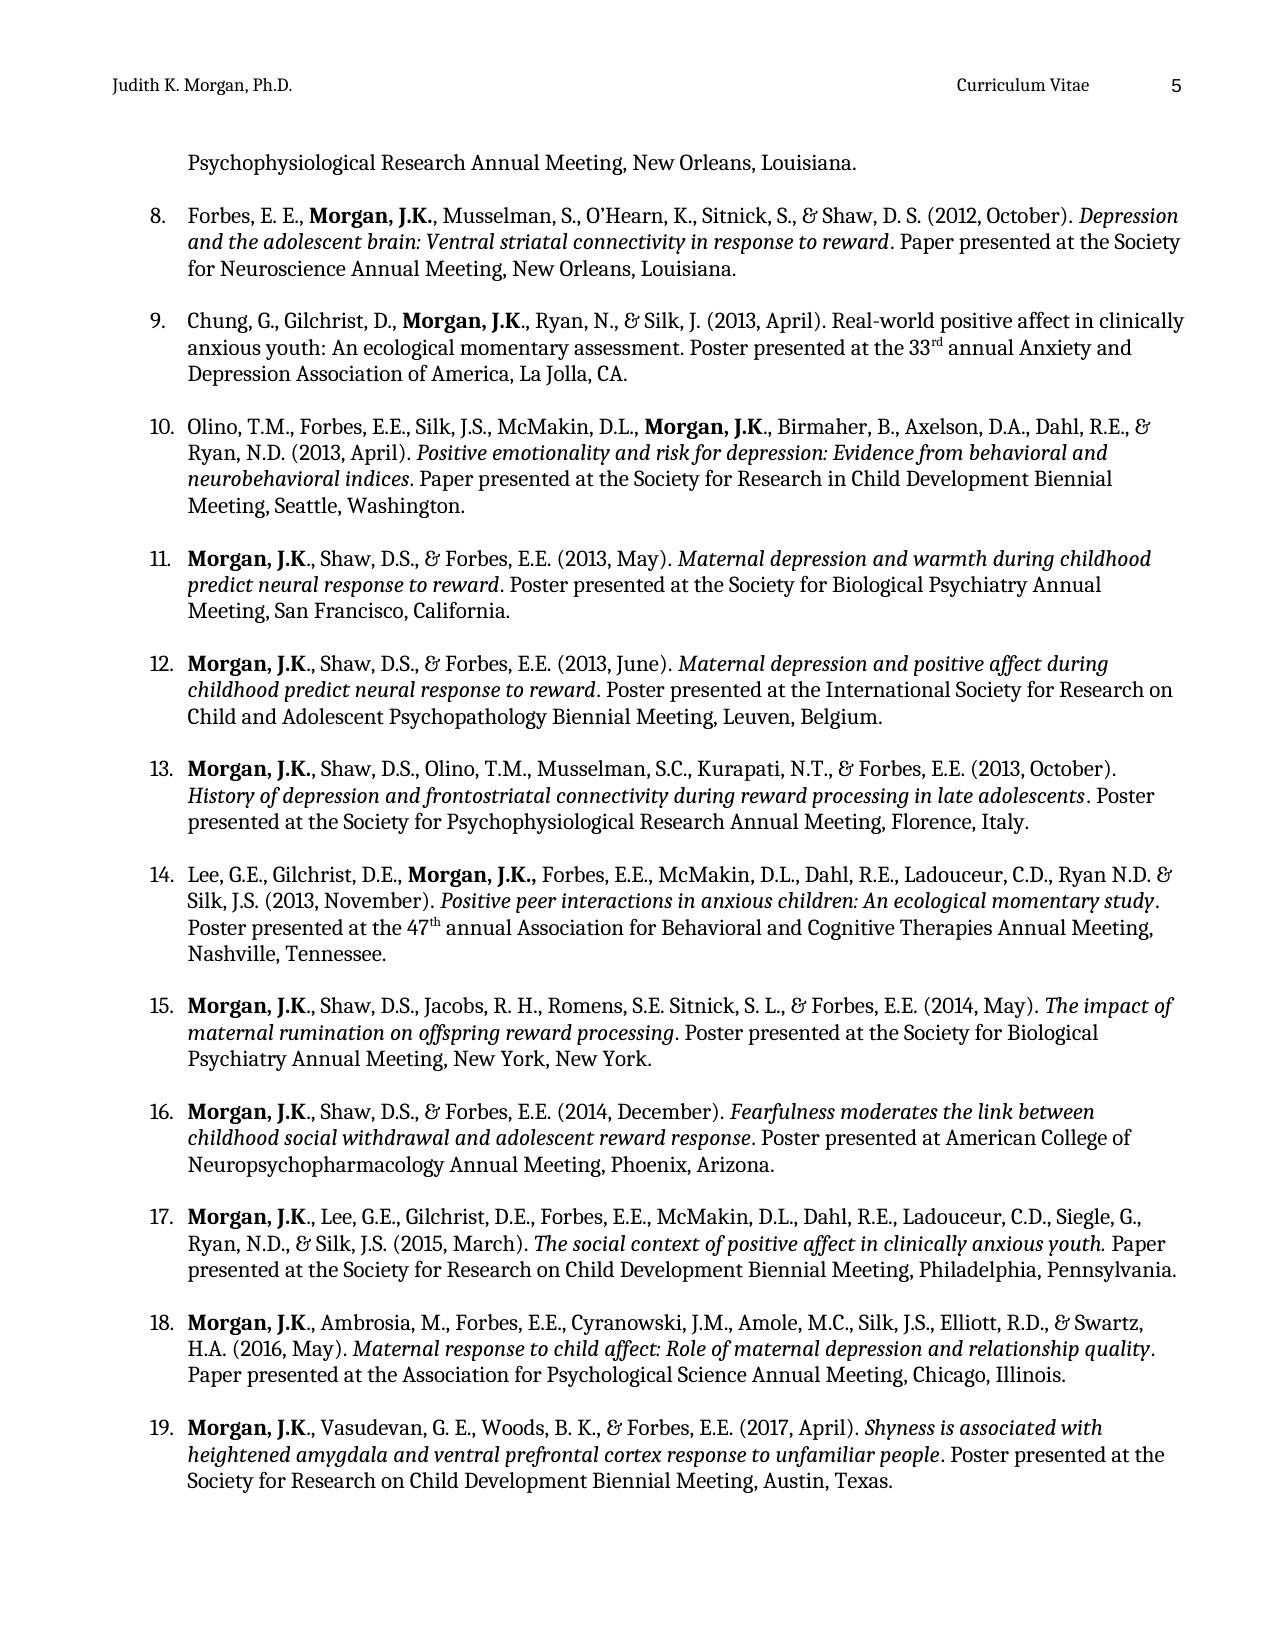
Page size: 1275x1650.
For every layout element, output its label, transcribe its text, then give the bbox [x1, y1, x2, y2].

list Morgan, J.K., Lee, G.E., Gilchrist, D.E., Forbes, E.E., McMakin, D.L., Dahl, R.E., Ladouceur, C.D., Siegle, G., Ryan, N.D., & Silk, J.S. (2015, March). The social context of positive affect in clinically anxious youth. Paper presented at the Society for Research on Child Development Biennial Meeting, Philadelphia, Pennsylvania. [150, 1204, 1185, 1283]
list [150, 150, 1185, 176]
list Morgan, J.K., Shaw, D.S., Jacobs, R. H., Romens, S.E. Sitnick, S. L., & Forbes, E.E. (2014, May). The impact of maternal rumination on offspring reward processing. Poster presented at the Society for Biological Psychiatry Annual Meeting, New York, New York. [150, 993, 1185, 1072]
list Chung, G., Gilchrist, D., Morgan, J.K., Ryan, N., & Silk, J. (2013, April). Real-world positive affect in clinically anxious youth: An ecological momentary assessment. Poster presented at the 33rd annual Anxiety and Depression Association of America, La Jolla, CA. [150, 308, 1185, 387]
list Morgan, J.K., Shaw, D.S., & Forbes, E.E. (2013, May). Maternal depression and warmth during childhood predict neural response to reward. Poster presented at the Society for Biological Psychiatry Annual Meeting, San Francisco, California. [150, 545, 1185, 624]
list Morgan, J.K., Shaw, D.S., Olino, T.M., Musselman, S.C., Kurapati, N.T., & Forbes, E.E. (2013, October). History of depression and frontostriatal connectivity during reward processing in late adolescents. Poster presented at the Society for Psychophysiological Research Annual Meeting, Florence, Italy. [150, 756, 1185, 835]
list Lee, G.E., Gilchrist, D.E., Morgan, J.K., Forbes, E.E., McMakin, D.L., Dahl, R.E., Ladouceur, C.D., Ryan N.D. & Silk, J.S. (2013, November). Positive peer interactions in anxious children: An ecological momentary study. Poster presented at the 47th annual Association for Behavioral and Cognitive Therapies Annual Meeting, Nashville, Tennessee. [150, 862, 1185, 967]
list Morgan, J.K., Ambrosia, M., Forbes, E.E., Cyranowski, J.M., Amole, M.C., Silk, J.S., Elliott, R.D., & Swartz, H.A. (2016, May). Maternal response to child affect: Role of maternal depression and relationship quality. Paper presented at the Association for Psychological Science Annual Meeting, Chicago, Illinois. [150, 1309, 1185, 1389]
list Morgan, J.K., Shaw, D.S., & Forbes, E.E. (2014, December). Fearfulness moderates the link between childhood social withdrawal and adolescent reward response. Poster presented at American College of Neuropsychopharmacology Annual Meeting, Phoenix, Arizona. [150, 1099, 1185, 1178]
list Olino, T.M., Forbes, E.E., Silk, J.S., McMakin, D.L., Morgan, J.K., Birmaher, B., Axelson, D.A., Dahl, R.E., & Ryan, N.D. (2013, April). Positive emotionality and risk for depression: Evidence from behavioral and neurobehavioral indices. Paper presented at the Society for Research in Child Development Biennial Meeting, Seattle, Washington. [150, 413, 1185, 519]
list Forbes, E. E., Morgan, J.K., Musselman, S., O’Hearn, K., Sitnick, S., & Shaw, D. S. (2012, October). Depression and the adolescent brain: Ventral striatal connectivity in response to reward. Paper presented at the Society for Neuroscience Annual Meeting, New Orleans, Louisiana. [150, 203, 1185, 282]
list Morgan, J.K., Shaw, D.S., & Forbes, E.E. (2013, June). Maternal depression and positive affect during childhood predict neural response to reward. Poster presented at the International Society for Research on Child and Adolescent Psychopathology Biennial Meeting, Leuven, Belgium. [150, 651, 1185, 730]
list Morgan, J.K., Vasudevan, G. E., Woods, B. K., & Forbes, E.E. (2017, April). Shyness is associated with heightened amygdala and ventral prefrontal cortex response to unfamiliar people. Poster presented at the Society for Research on Child Development Biennial Meeting, Austin, Texas. [150, 1415, 1185, 1494]
